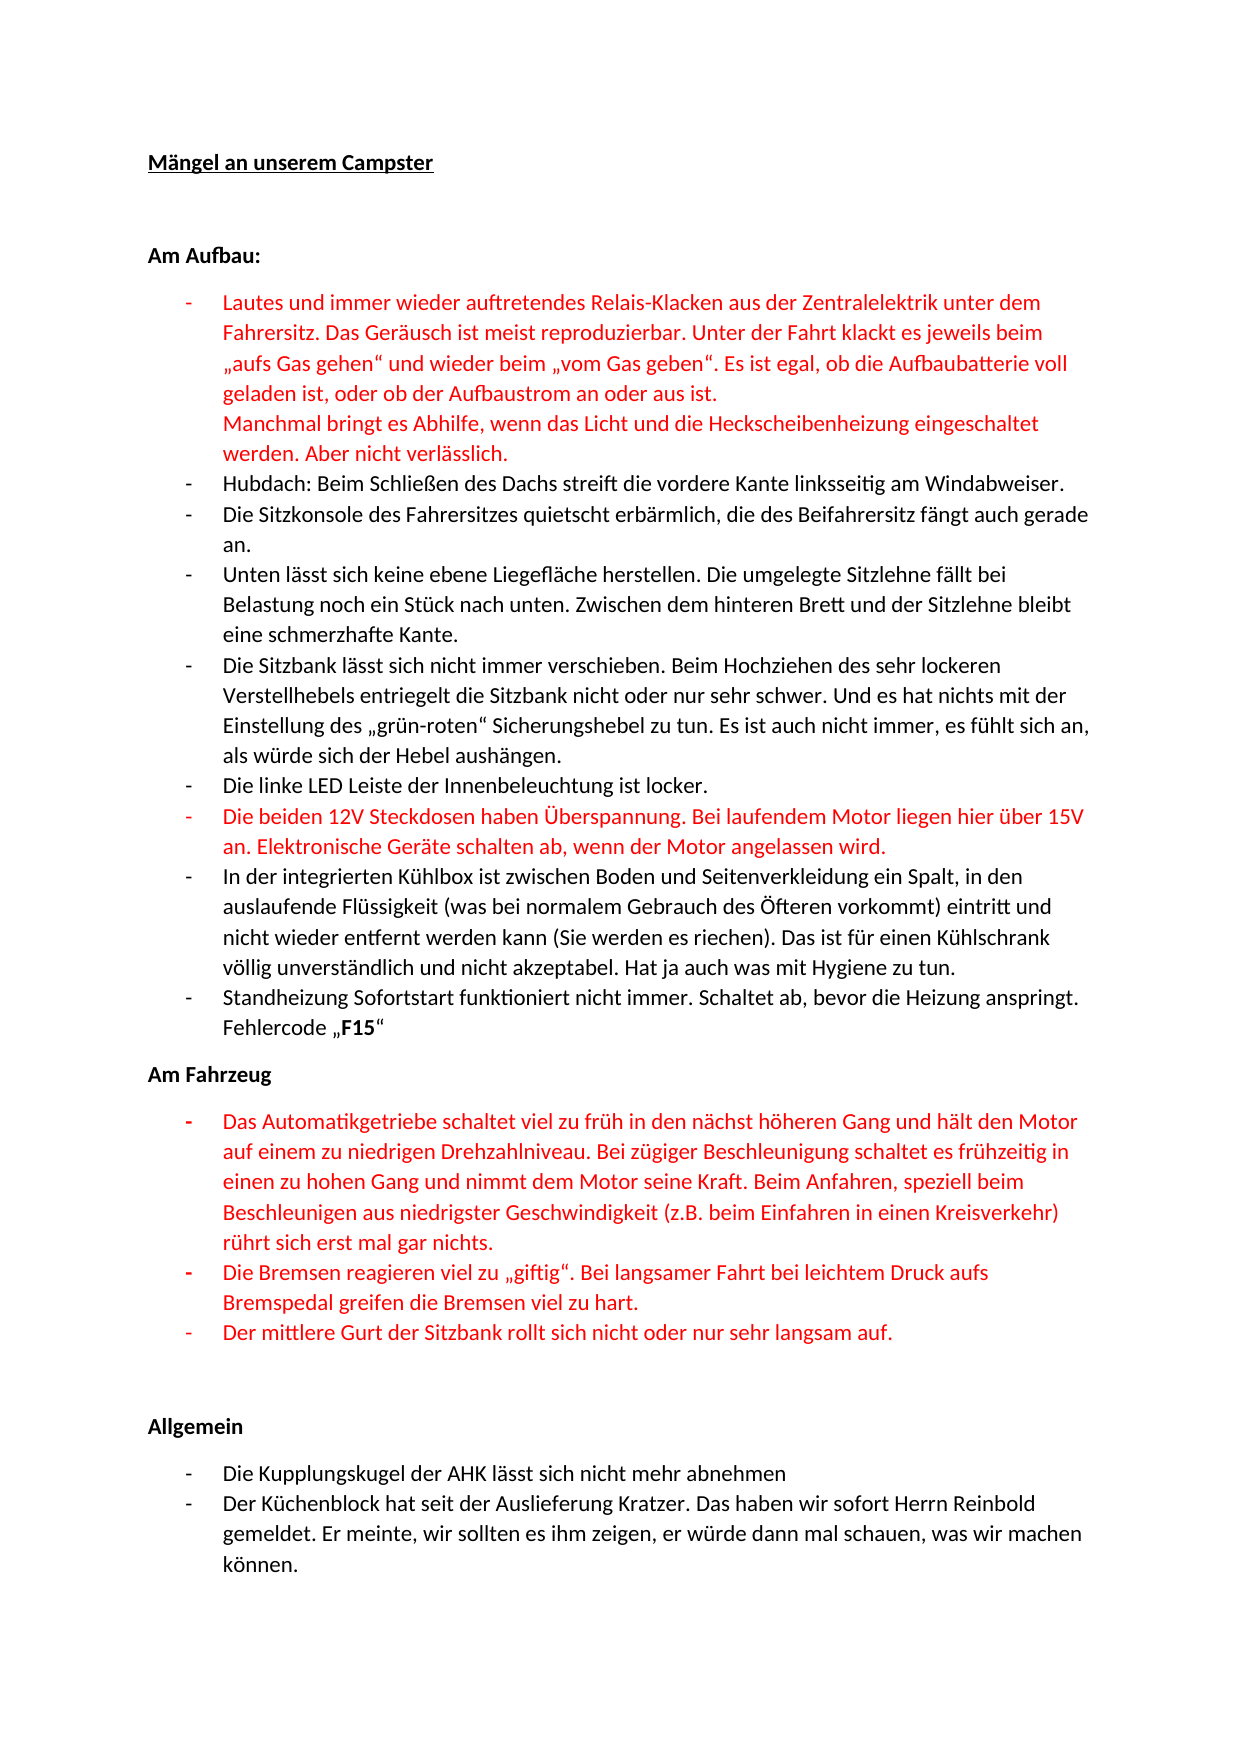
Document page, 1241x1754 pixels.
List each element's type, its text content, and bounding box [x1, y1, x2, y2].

list Unten lässt sich keine ebene Liegefläche herstellen. Die umgelegte Sitzlehne fällt bei Belastung noch ein Stück nach unten. Zwischen dem hinteren Brett und der Sitzlehne bleibt eine schmerzhafte Kante. [185, 560, 1093, 648]
list Standheizung Sofortstart funktioniert nicht immer. Schaltet ab, bevor die Heizung anspringt. Fehlercode „F15“ [185, 983, 1093, 1041]
text Allgemein [148, 1412, 1093, 1440]
list Das Automatikgetriebe schaltet viel zu früh in den nächst höheren Gang und hält den Motor auf einem zu niedrigen Drehzahlniveau. Bei zügiger Beschleunigung schaltet es frühzeitig in einen zu hohen Gang und nimmt dem Motor seine Kraft. Beim Anfahren, speziell beim Beschleunigen aus niedrigster Geschwindigkeit (z.B. beim Einfahren in einen Kreisverkehr) rührt sich erst mal gar nichts. [185, 1107, 1093, 1256]
list Lautes und immer wieder auftretendes Relais-Klacken aus der Zentralelektrik unter dem Fahrersitz. Das Geräusch ist meist reproduzierbar. Unter der Fahrt klackt es jeweils beim „aufs Gas gehen“ und wieder beim „vom Gas geben“. Es ist egal, ob die Aufbaubatterie voll geladen ist, oder ob der Aufbaustrom an oder aus ist. Manchmal bringt es Abhilfe, wenn das Licht und die Heckscheibenheizung eingeschaltet werden. Aber nicht verlässlich. [185, 288, 1093, 467]
list Die Kupplungskugel der AHK lässt sich nicht mehr abnehmen [185, 1459, 1093, 1487]
text Am Fahrzeug [148, 1060, 1093, 1088]
list Die Bremsen reagieren viel zu „giftig“. Bei langsamer Fahrt bei leichtem Druck aufs Bremspedal greifen die Bremsen viel zu hart. [185, 1258, 1093, 1316]
list Die Sitzkonsole des Fahrersitzes quietscht erbärmlich, die des Beifahrersitz fängt auch gerade an. [185, 500, 1093, 558]
list Der mittlere Gurt der Sitzbank rollt sich nicht oder nur sehr langsam auf. [185, 1318, 1093, 1346]
list Die linke LED Leiste der Innenbeleuchtung ist locker. [185, 772, 1093, 799]
list Die beiden 12V Steckdosen haben Überspannung. Bei laufendem Motor liegen hier über 15V an. Elektronische Geräte schalten ab, wenn der Motor angelassen wird. [185, 802, 1093, 860]
text Mängel an unserem Campster [148, 148, 1093, 176]
list Die Sitzbank lässt sich nicht immer verschieben. Beim Hochziehen des sehr lockeren Verstellhebels entriegelt die Sitzbank nicht oder nur sehr schwer. Und es hat nichts mit der Einstellung des „grün-roten“ Sicherungshebel zu tun. Es ist auch nicht immer, es fühlt sich an, als würde sich der Hebel aushängen. [185, 651, 1093, 769]
list Hubdach: Beim Schließen des Dachs streift die vordere Kante linksseitig am Windabweiser. [185, 469, 1093, 497]
list In der integrierten Kühlbox ist zwischen Boden und Seitenverkleidung ein Spalt, in den auslaufende Flüssigkeit (was bei normalem Gebrauch des Öfteren vorkommt) eintritt und nicht wieder entfernt werden kann (Sie werden es riechen). Das ist für einen Kühlschrank völlig unverständlich und nicht akzeptabel. Hat ja auch was mit Hygiene zu tun. [185, 862, 1093, 981]
text Am Aufbau: [148, 241, 1093, 269]
list Der Küchenblock hat seit der Auslieferung Kratzer. Das haben wir sofort Herrn Reinbold gemeldet. Er meinte, wir sollten es ihm zeigen, er würde dann mal schauen, was wir machen können. [185, 1489, 1093, 1578]
